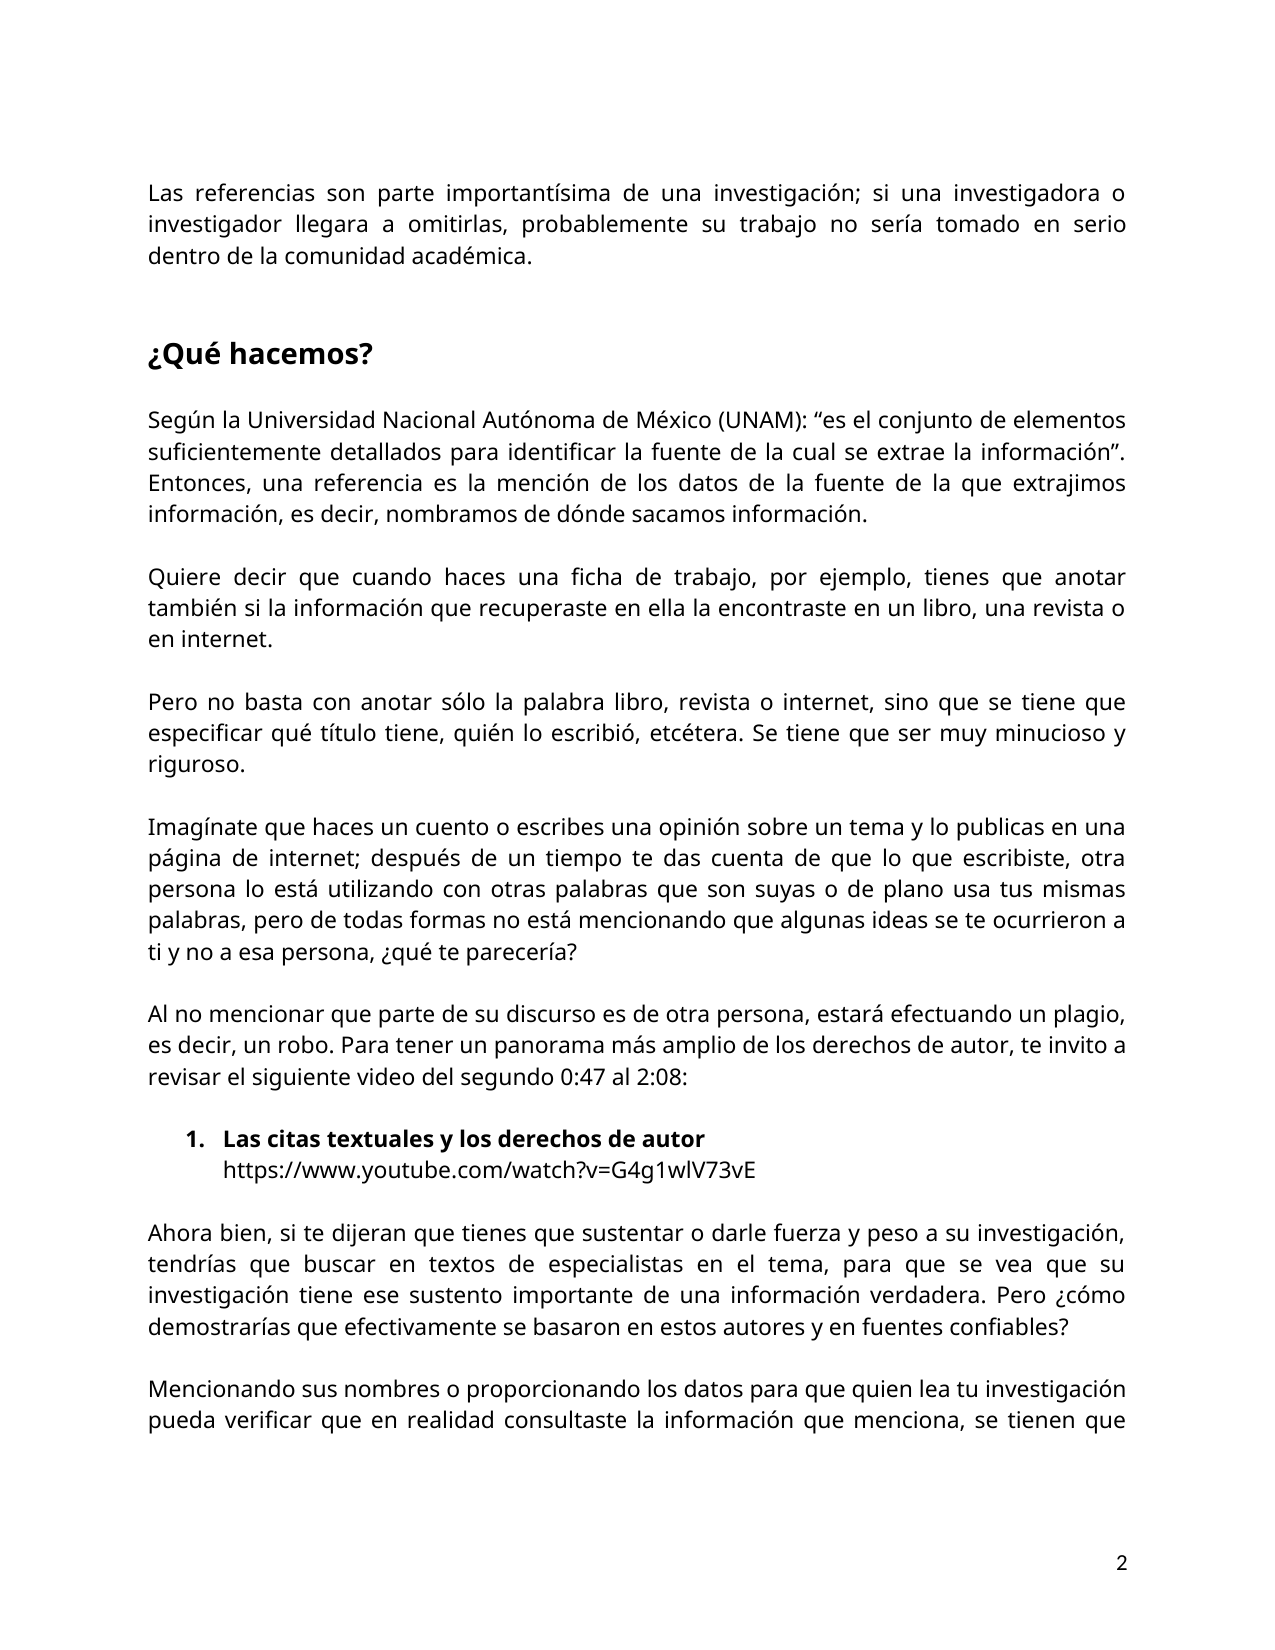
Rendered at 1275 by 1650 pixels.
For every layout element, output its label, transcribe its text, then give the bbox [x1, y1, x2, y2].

text Pero no basta con anotar sólo la palabra libro, revista o internet, sino que se tiene que especificar qué título tiene, quién lo escribió, etcétera. Se tiene que ser muy minucioso y riguroso. [148, 686, 1127, 779]
text https://www.youtube.com/watch?v=G4g1wlV73vE [148, 1154, 1127, 1186]
text Al no mencionar que parte de su discurso es de otra persona, estará efectuando un plagio, es decir, un robo. Para tener un panorama más amplio de los derechos de autor, te invito a revisar el siguiente video del segundo 0:47 al 2:08: [148, 998, 1127, 1092]
text Según la Universidad Nacional Autónoma de México (UNAM): “es el conjunto de elementos suficientemente detallados para identificar la fuente de la cual se extrae la información”. Entonces, una referencia es la mención de los datos de la fuente de la que extrajimos información, es decir, nombramos de dónde sacamos información. [148, 404, 1127, 529]
text Quiere decir que cuando haces una ficha de trabajo, por ejemplo, tienes que anotar también si la información que recuperaste en ella la encontraste en un libro, una revista o en internet. [148, 561, 1127, 654]
text Imagínate que haces un cuento o escribes una opinión sobre un tema y lo publicas en una página de internet; después de un tiempo te das cuenta de que lo que escribiste, otra persona lo está utilizando con otras palabras que son suyas o de plano usa tus mismas palabras, pero de todas formas no está mencionando que algunas ideas se te ocurrieron a ti y no a esa persona, ¿qué te parecería? [148, 811, 1127, 967]
text Las referencias son parte importantísima de una investigación; si una investigadora o investigador llegara a omitirlas, probablemente su trabajo no sería tomado en serio dentro de la comunidad académica. [148, 177, 1127, 271]
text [148, 1373, 1127, 1436]
list Las citas textuales y los derechos de autor [185, 1123, 1127, 1154]
text Ahora bien, si te dijeran que tienes que sustentar o darle fuerza y peso a su investigación, tendrías que buscar en textos de especialistas en el tema, para que se vea que su investigación tiene ese sustento importante de una información verdadera. Pero ¿cómo demostrarías que efectivamente se basaron en estos autores y en fuentes confiables? [148, 1217, 1127, 1342]
text ¿Qué hacemos? [148, 333, 1127, 373]
